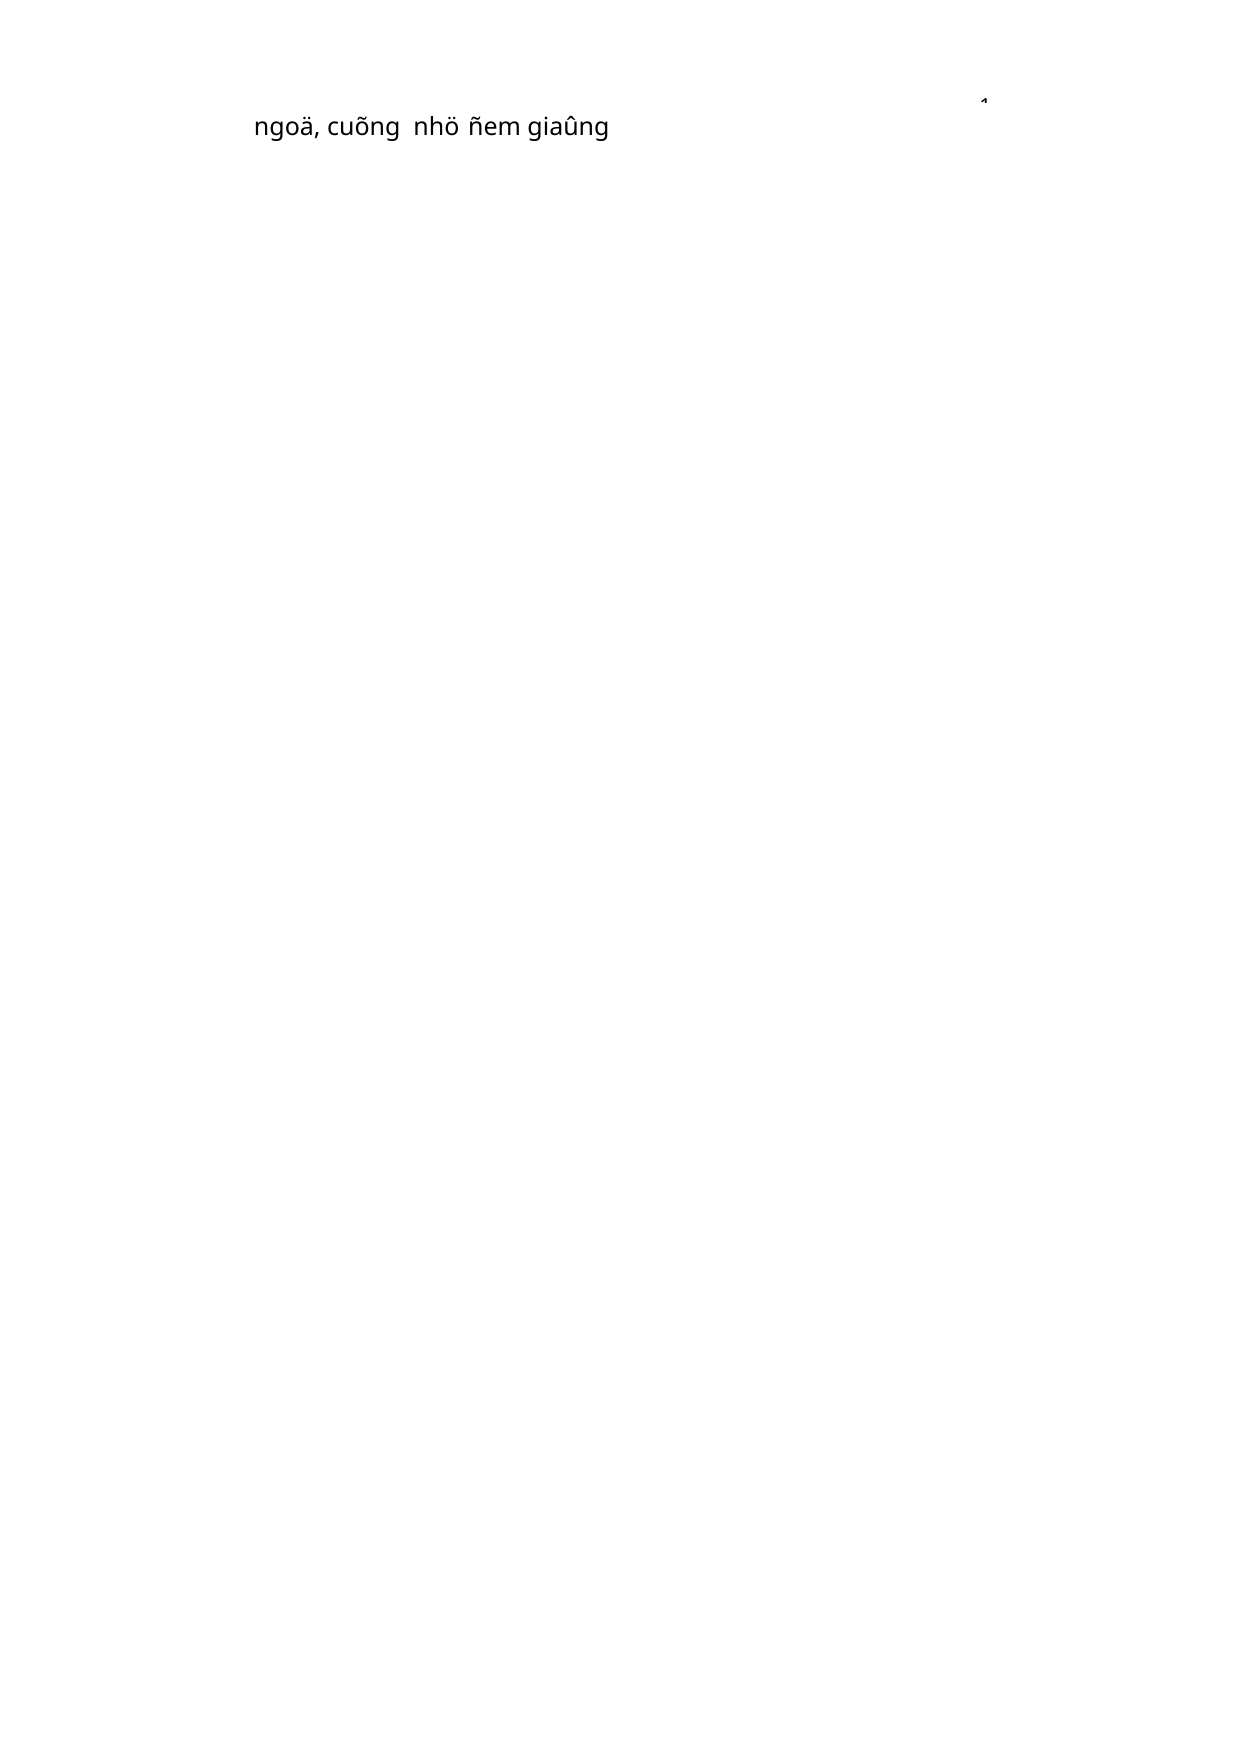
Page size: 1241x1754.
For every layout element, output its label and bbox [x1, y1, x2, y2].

text [254, 108, 992, 142]
